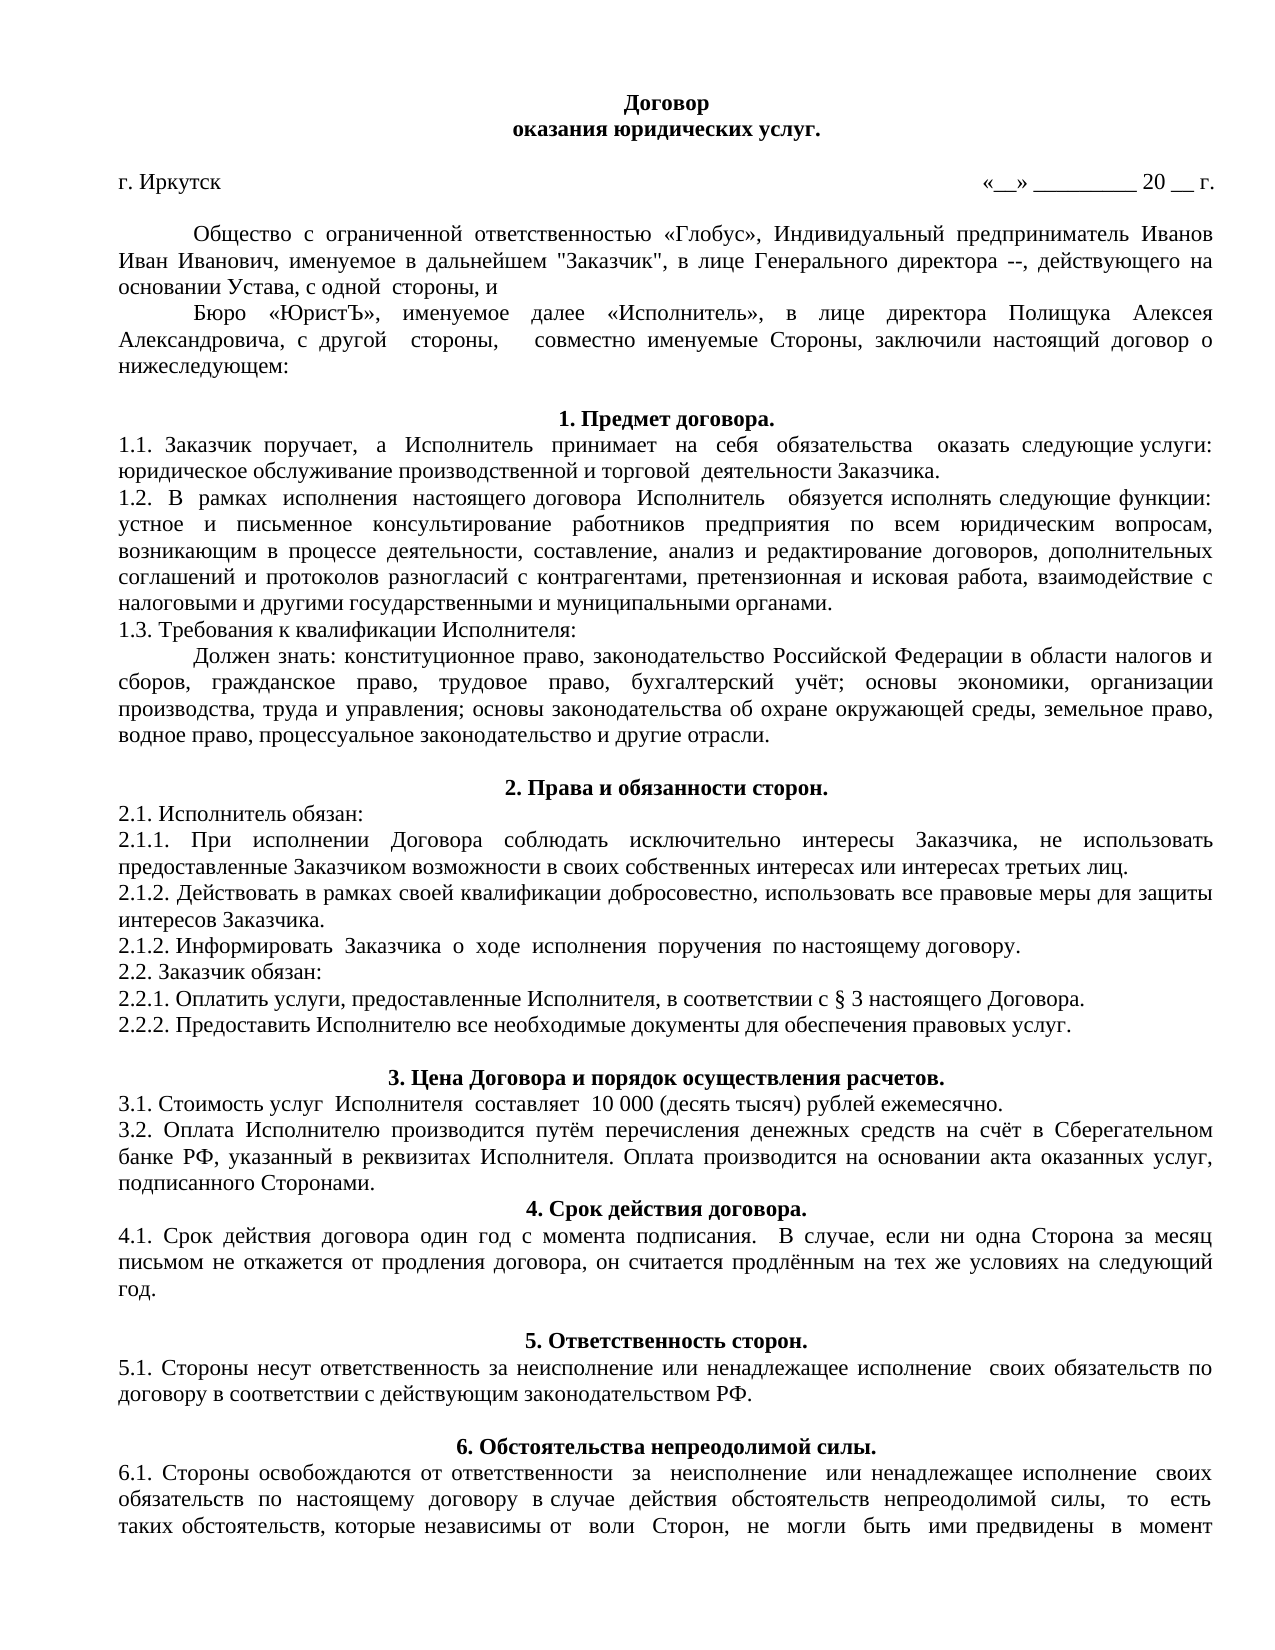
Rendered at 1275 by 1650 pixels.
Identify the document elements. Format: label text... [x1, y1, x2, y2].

text 1. Предмет договора. [118, 405, 1215, 431]
text 5. Ответственность сторон. [118, 1327, 1215, 1354]
text 3.1. Стоимость услуг Исполнителя составляет 10 000 (десять тысяч) рублей ежемесячно. [118, 1090, 1215, 1116]
text 4. Срок действия договора. [118, 1196, 1215, 1222]
text 4.1. Срок действия договора один год с момента подписания. В случае, если ни одна Сторона за месяц письмом не откажется от продления договора, он считается продлённым на тех же условиях на следующий год. [118, 1222, 1215, 1301]
text Договор [118, 89, 1215, 115]
text Должен знать: конституционное право, законодательство Российской Федерации в области налогов и сборов, гражданское право, трудовое право, бухгалтерский учёт; основы экономики, организации производства, труда и управления; основы законодательства об охране окружающей среды, земельное право, водное право, процессуальное законодательство и другие отрасли. [118, 642, 1215, 747]
text 1.3. Требования к квалификации Исполнителя: [118, 616, 1215, 642]
text 5.1. Стороны несут ответственность за неисполнение или ненадлежащее исполнение своих обязательств по договору в соответствии с действующим законодательством РФ. [118, 1354, 1215, 1406]
text 6. Обстоятельства непреодолимой силы. [118, 1433, 1215, 1459]
text 1.1. Заказчик поручает, а Исполнитель принимает на себя обязательства оказать следующие услуги: юридическое обслуживание производственной и торговой деятельности Заказчика. [118, 431, 1215, 484]
text 2.2. Заказчик обязан: [118, 958, 1215, 985]
text 2.1. Исполнитель обязан: [118, 800, 1215, 827]
text Бюро «ЮристЪ», именуемое далее «Исполнитель», в лице директора Полищука Алексея Александровича, с другой стороны, совместно именуемые Стороны, заключили настоящий договор о нижеследующем: [118, 299, 1215, 378]
text 2.1.1. При исполнении Договора соблюдать исключительно интересы Заказчика, не использовать предоставленные Заказчиком возможности в своих собственных интересах или интересах третьих лиц. [118, 827, 1215, 879]
text 3.2. Оплата Исполнителю производится путём перечисления денежных средств на счёт в Сберегательном банке РФ, указанный в реквизитах Исполнителя. Оплата производится на основании акта оказанных услуг, подписанного Сторонами. [118, 1116, 1215, 1196]
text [118, 1459, 1215, 1538]
text 1.2. В рамках исполнения настоящего договора Исполнитель обязуется исполнять следующие функции: устное и письменное консультирование работников предприятия по всем юридическим вопросам, возникающим в процессе деятельности, составление, анализ и редактирование договоров, дополнительных соглашений и протоколов разногласий с контрагентами, претензионная и исковая работа, взаимодействие с налоговыми и другими государственными и муниципальными органами. [118, 484, 1215, 616]
text 2. Права и обязанности сторон. [118, 774, 1215, 800]
text 2.2.2. Предоставить Исполнителю все необходимые документы для обеспечения правовых услуг. [118, 1011, 1215, 1037]
text оказания юридических услуг. [118, 115, 1215, 141]
text 2.2.1. Оплатить услуги, предоставленные Исполнителя, в соответствии с § 3 настоящего Договора. [118, 985, 1215, 1011]
table_header г. Иркутск [107, 168, 666, 194]
text 2.1.2. Действовать в рамках своей квалификации добросовестно, использовать все правовые меры для защиты интересов Заказчика. [118, 879, 1215, 932]
table_header «__» _________ 20 __ г. [666, 168, 1226, 194]
text 3. Цена Договора и порядок осуществления расчетов. [118, 1064, 1215, 1090]
text 2.1.2. Информировать Заказчика о ходе исполнения поручения по настоящему договору. [118, 932, 1215, 958]
text Общество с ограниченной ответственностью «Глобус», Индивидуальный предприниматель Иванов Иван Иванович, именуемое в дальнейшем "Заказчик", в лице Генерального директора --, действующего на основании Устава, с одной стороны, и [118, 220, 1215, 299]
